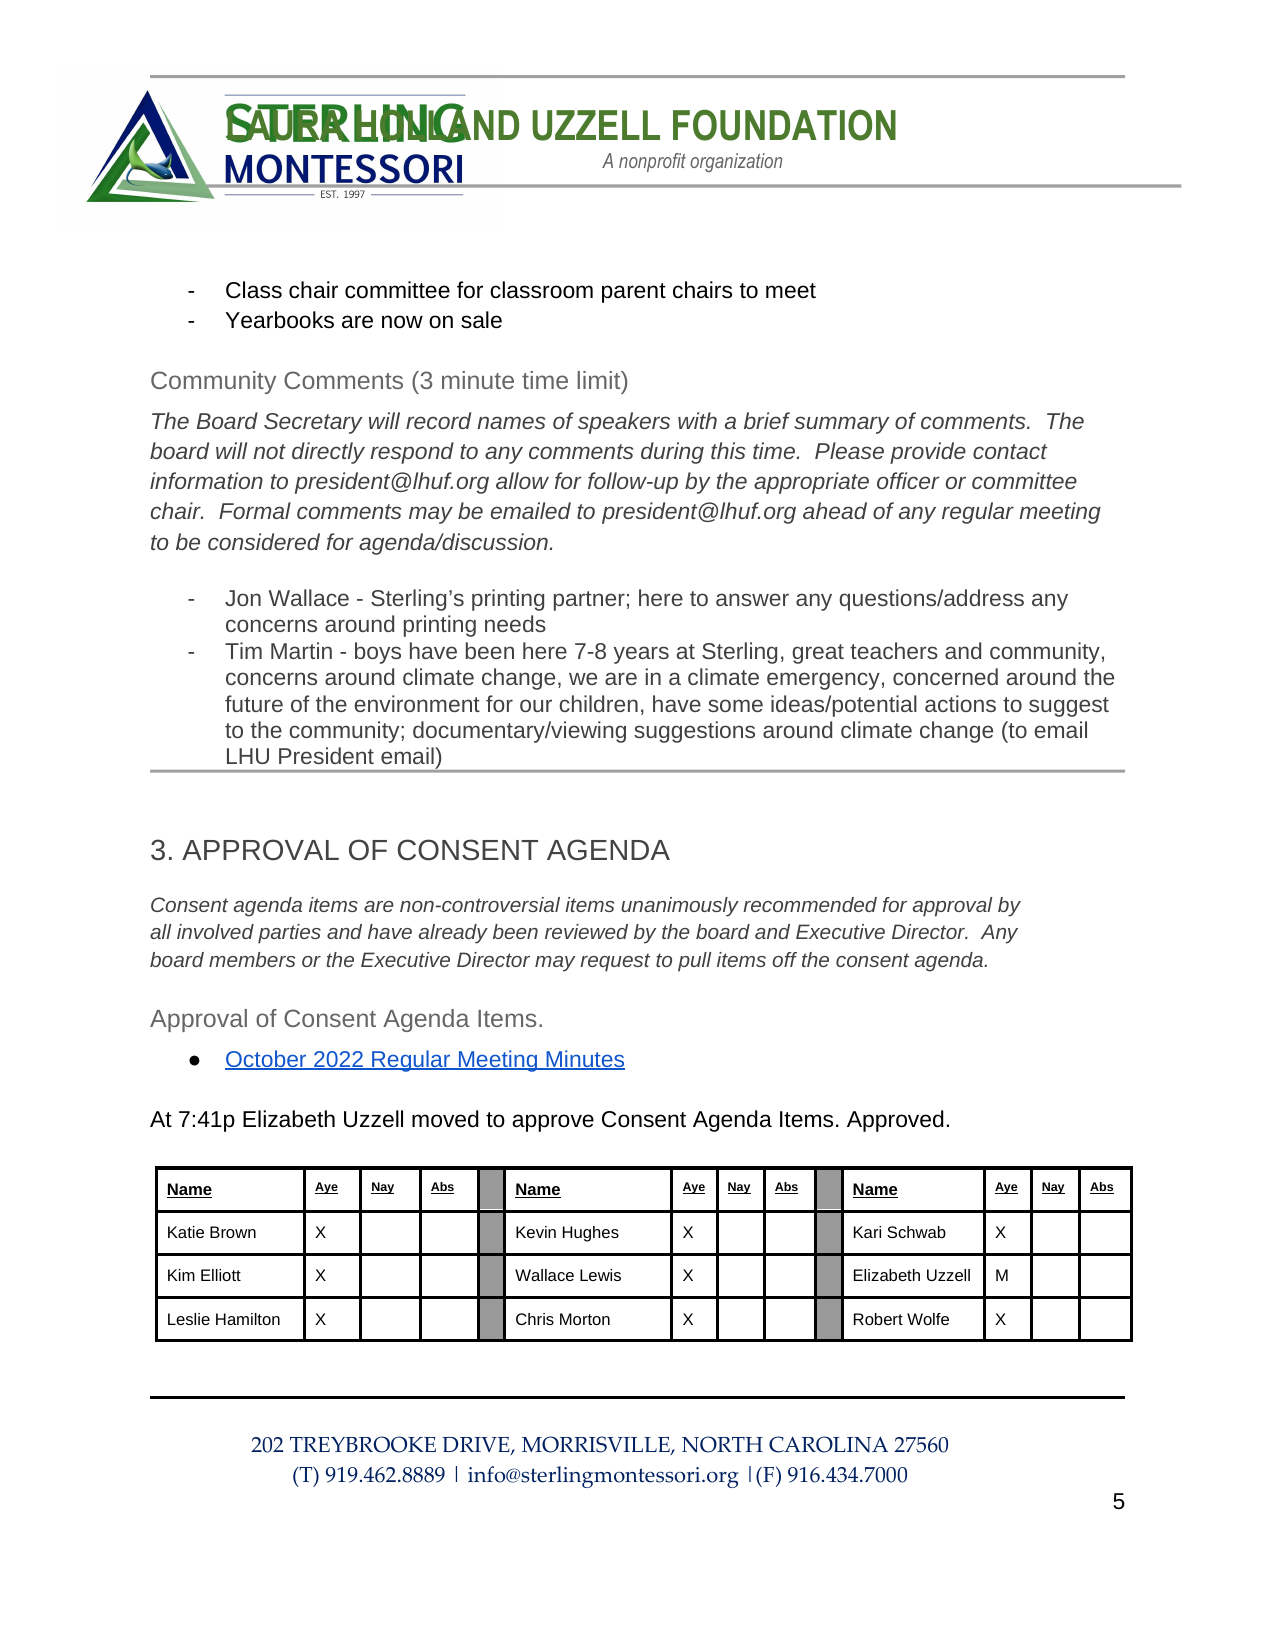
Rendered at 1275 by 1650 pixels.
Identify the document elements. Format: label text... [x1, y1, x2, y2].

table_cell M [986, 1256, 1030, 1296]
table_cell X [306, 1299, 359, 1339]
table_cell [719, 1299, 763, 1339]
table_header Name [506, 1170, 670, 1209]
table_header Abs [422, 1170, 477, 1209]
table_cell [1081, 1256, 1130, 1296]
list Yearbooks are now on sale [187, 307, 1125, 333]
table_cell [719, 1213, 763, 1253]
table_cell [480, 1299, 503, 1339]
text The Board Secretary will record names of speakers with a brief summary of comments. The board will not directly respond to any comments during this time. Please provide contact information to president@lhuf.org allow for follow-up by the appropriate officer or committee chair. Formal comments may be emailed to president@lhuf.org ahead of any regular meeting to be considered for agenda/discussion. [150, 408, 1125, 555]
table_header Name [158, 1170, 303, 1209]
table_cell Chris Morton [506, 1299, 670, 1339]
text At 7:41p Elizabeth Uzzell moved to approve Consent Agenda Items. Approved. [150, 1106, 1125, 1132]
list Jon Wallace - Sterling’s printing partner; here to answer any questions/address any concerns around printing needs [187, 585, 1125, 638]
subtitle 3. APPROVAL OF CONSENT AGENDA [150, 833, 1125, 867]
table_cell [480, 1213, 503, 1253]
table_cell [817, 1213, 841, 1253]
table_cell X [673, 1299, 716, 1339]
table_cell Katie Brown [158, 1213, 303, 1253]
table_cell [362, 1299, 419, 1339]
table_cell Kevin Hughes [506, 1213, 670, 1253]
list October 2022 Regular Meeting Minutes [187, 1046, 1125, 1072]
table_header Nay [719, 1170, 763, 1209]
table_cell [766, 1213, 814, 1253]
table_cell X [673, 1213, 716, 1253]
table_cell X [673, 1256, 716, 1296]
table_cell Elizabeth Uzzell [844, 1256, 983, 1296]
table_cell X [306, 1256, 359, 1296]
table_cell [1081, 1299, 1130, 1339]
table_header Nay [362, 1170, 419, 1209]
table_cell [1033, 1299, 1078, 1339]
table_header Aye [673, 1170, 716, 1209]
table_cell Kim Elliott [158, 1256, 303, 1296]
table_cell [422, 1256, 477, 1296]
table_cell [766, 1299, 814, 1339]
subtitle Approval of Consent Agenda Items. [150, 1004, 1125, 1033]
table_cell [766, 1256, 814, 1296]
table_header Abs [1081, 1170, 1130, 1209]
table_cell [480, 1256, 503, 1296]
table_header Abs [766, 1170, 814, 1209]
table_header [480, 1170, 503, 1209]
table_cell [362, 1256, 419, 1296]
table_cell X [306, 1213, 359, 1253]
picture [54, 67, 501, 227]
table_cell Leslie Hamilton [158, 1299, 303, 1339]
table_cell [422, 1213, 477, 1253]
table_cell Robert Wolfe [844, 1299, 983, 1339]
table_cell Wallace Lewis [506, 1256, 670, 1296]
table_header Aye [986, 1170, 1030, 1209]
table_header Nay [1033, 1170, 1078, 1209]
table_cell [422, 1299, 477, 1339]
text Consent agenda items are non-controversial items unanimously recommended for approval by all involved parties and have already been reviewed by the board and Executive Director. Any board members or the Executive Director may request to pull items off the consent agenda. [150, 892, 1035, 971]
table_cell [1081, 1213, 1130, 1253]
table_cell Kari Schwab [844, 1213, 983, 1253]
subtitle Community Comments (3 minute time limit) [150, 366, 1125, 395]
list Class chair committee for classroom parent chairs to meet [187, 277, 1125, 303]
table_header Aye [306, 1170, 359, 1209]
table_header [817, 1170, 841, 1209]
table_cell [719, 1256, 763, 1296]
table_cell [817, 1299, 841, 1339]
table_header Name [844, 1170, 983, 1209]
table_cell [362, 1213, 419, 1253]
table_cell [1033, 1256, 1078, 1296]
table_cell X [986, 1299, 1030, 1339]
table_cell [817, 1256, 841, 1296]
list Tim Martin - boys have been here 7-8 years at Sterling, great teachers and community, concerns around climate change, we are in a climate emergency, concerned around the future of the environment for our children, have some ideas/potential actions to suggest to the community; documentary/viewing suggestions around climate change (to email LHU President email) [187, 638, 1125, 769]
table_cell [1033, 1213, 1078, 1253]
table_cell X [986, 1213, 1030, 1253]
